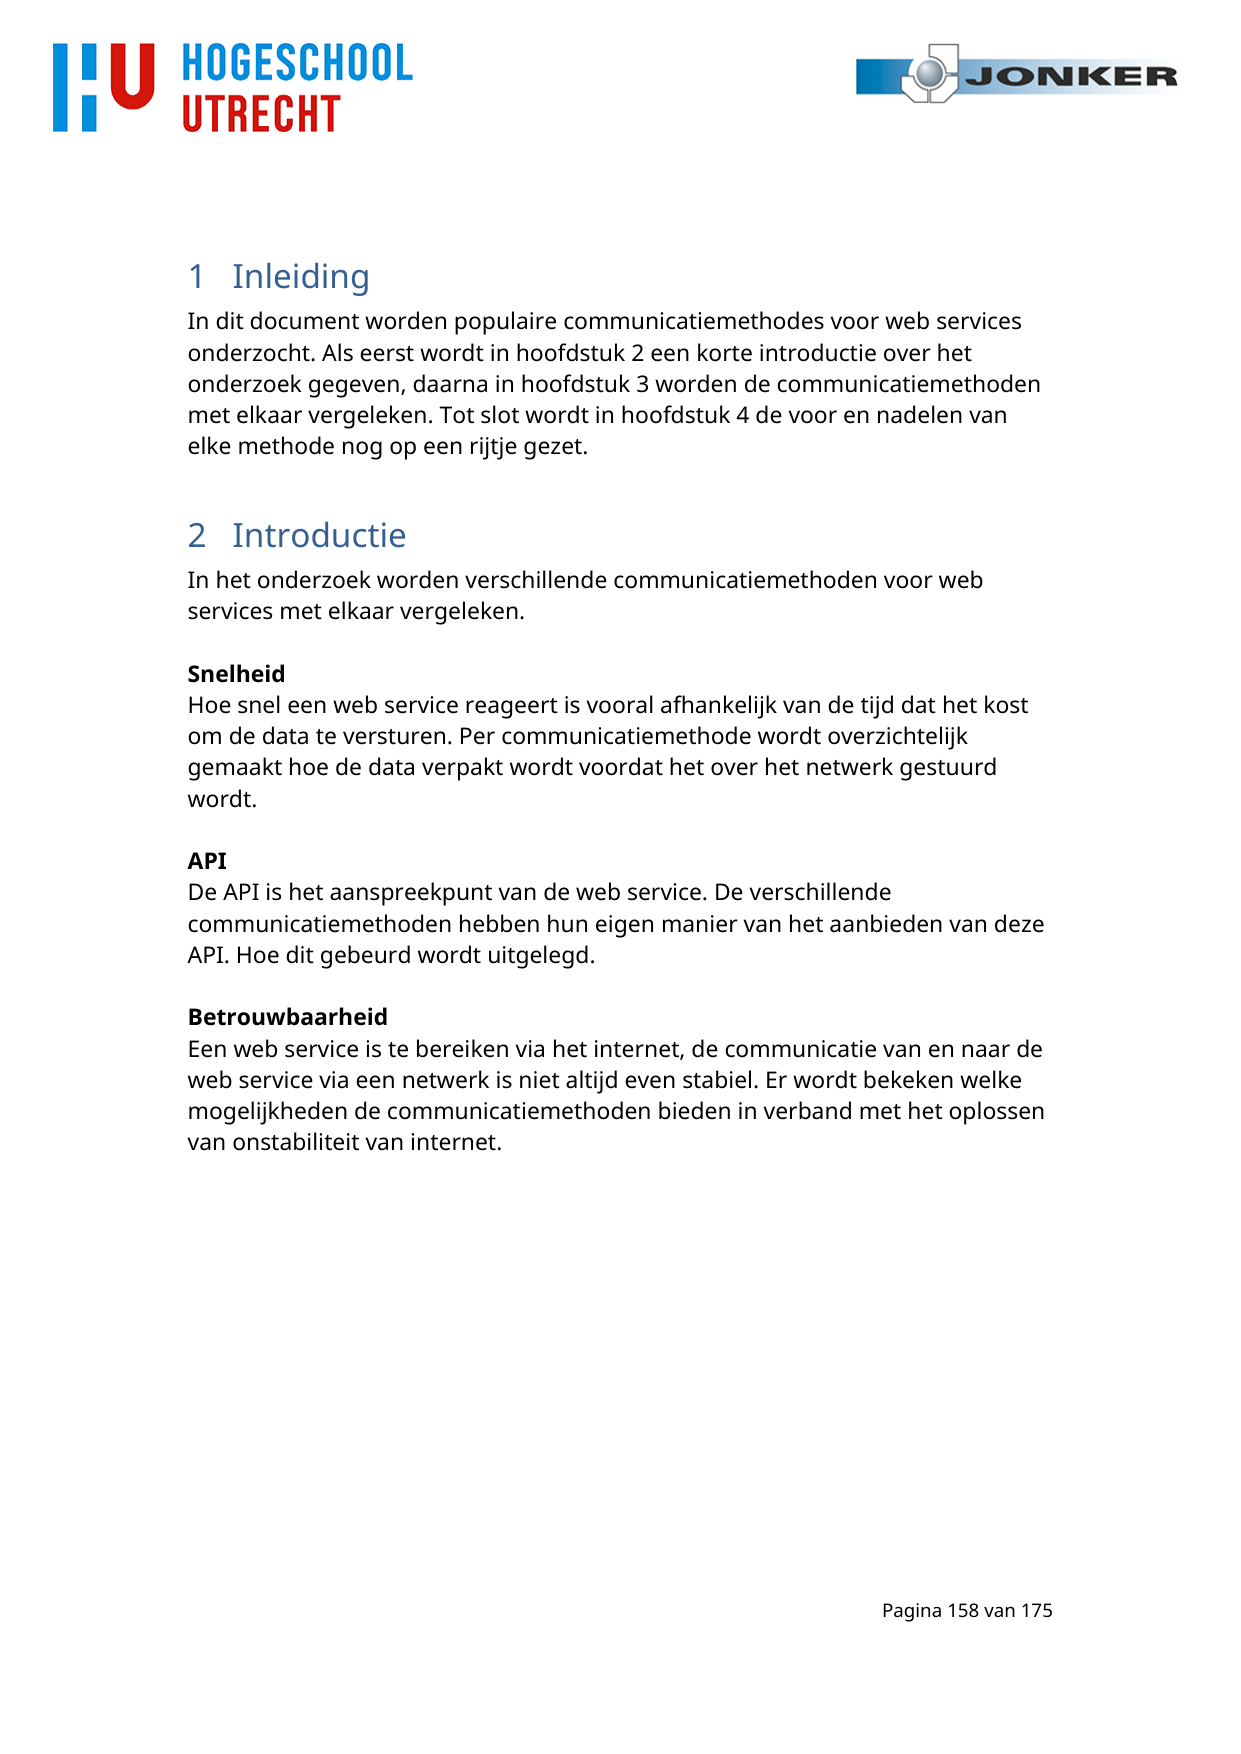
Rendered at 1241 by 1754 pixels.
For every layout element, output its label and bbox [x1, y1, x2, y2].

picture [53, 43, 413, 132]
picture [840, 37, 1200, 117]
